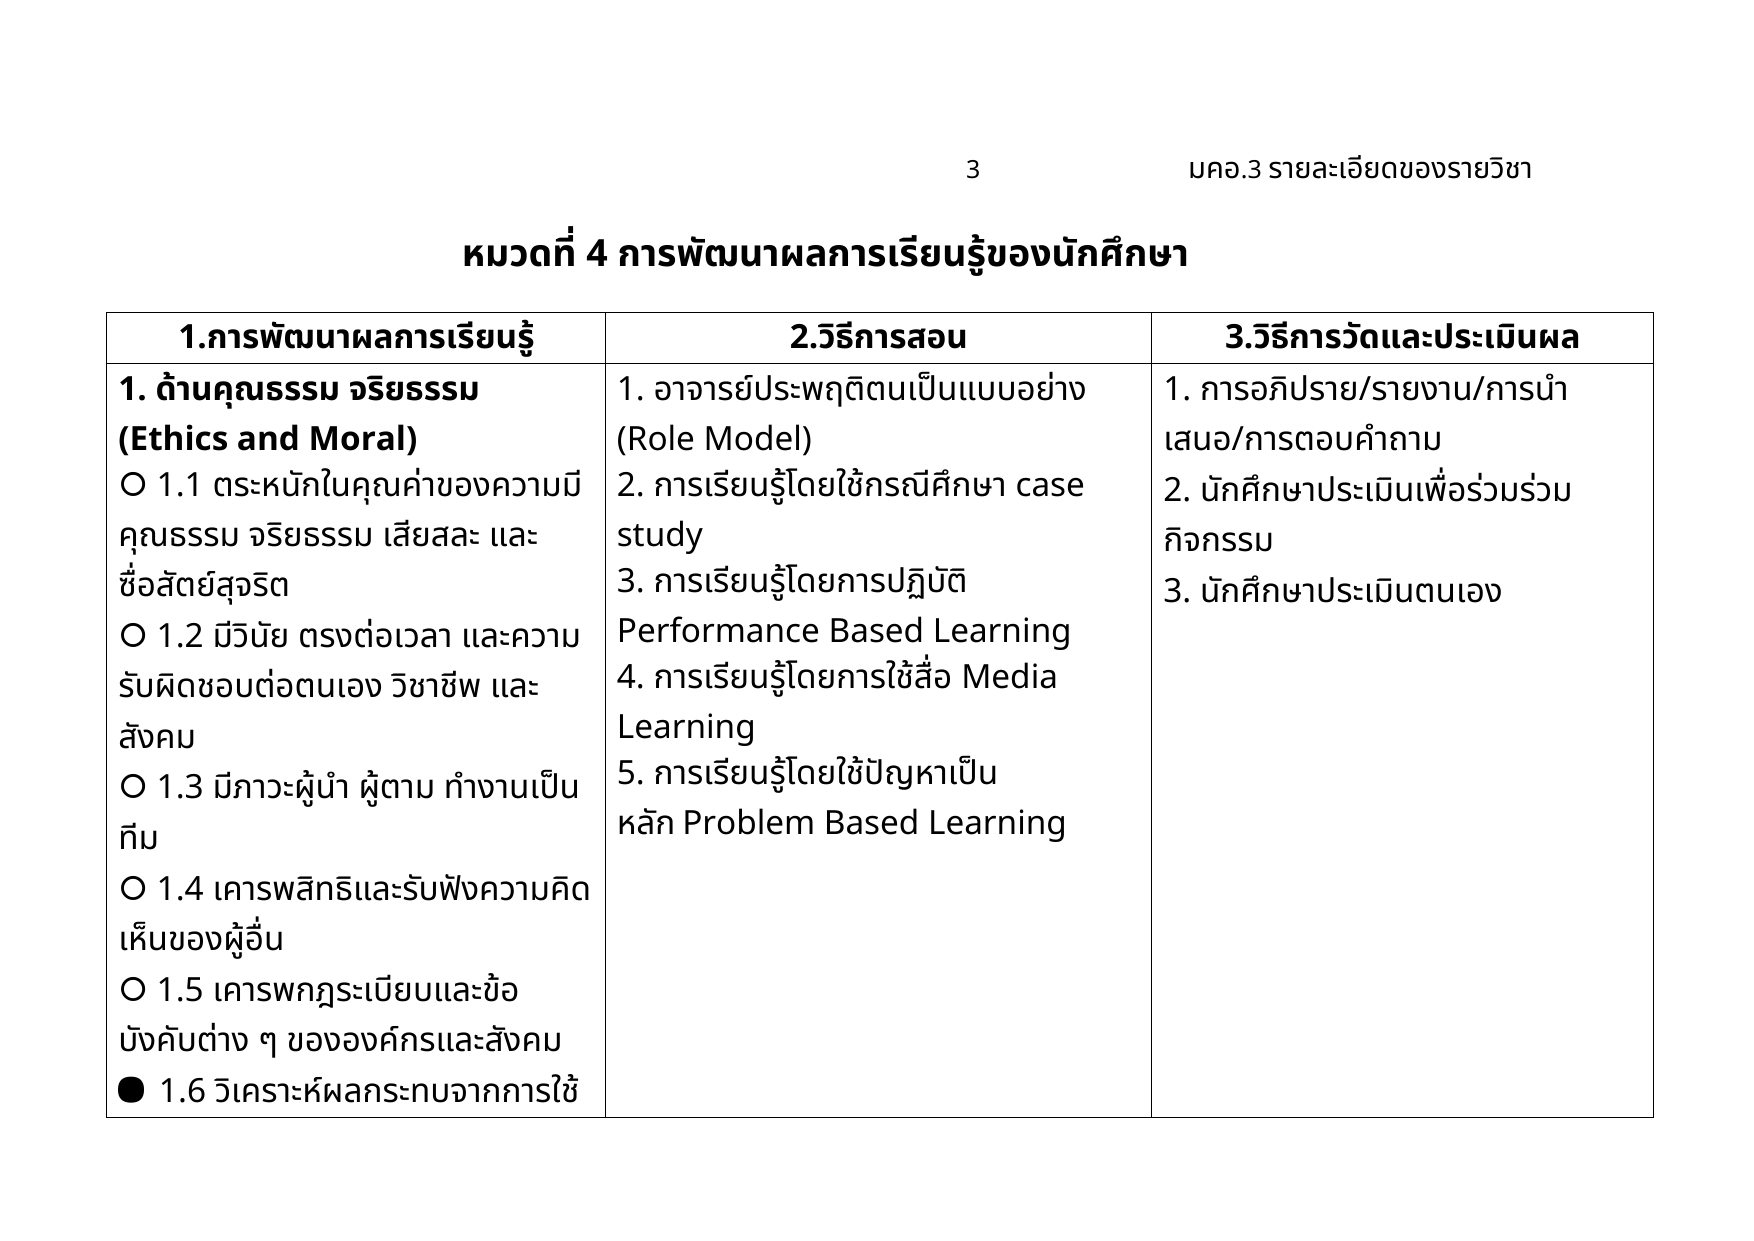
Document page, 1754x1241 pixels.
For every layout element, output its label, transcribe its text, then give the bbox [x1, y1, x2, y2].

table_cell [1152, 364, 1653, 1117]
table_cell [606, 364, 1151, 1117]
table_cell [107, 364, 605, 1117]
table_header 2.วิธีการสอน [606, 313, 1151, 363]
table_header 1.การพัฒนาผลการเรียนรู้ [107, 313, 605, 363]
text หมวดที่ 4 การพัฒนาผลการเรียนรู้ของนักศึกษา [118, 226, 1532, 283]
table_header 3.วิธีการวัดและประเมินผล [1152, 313, 1653, 363]
